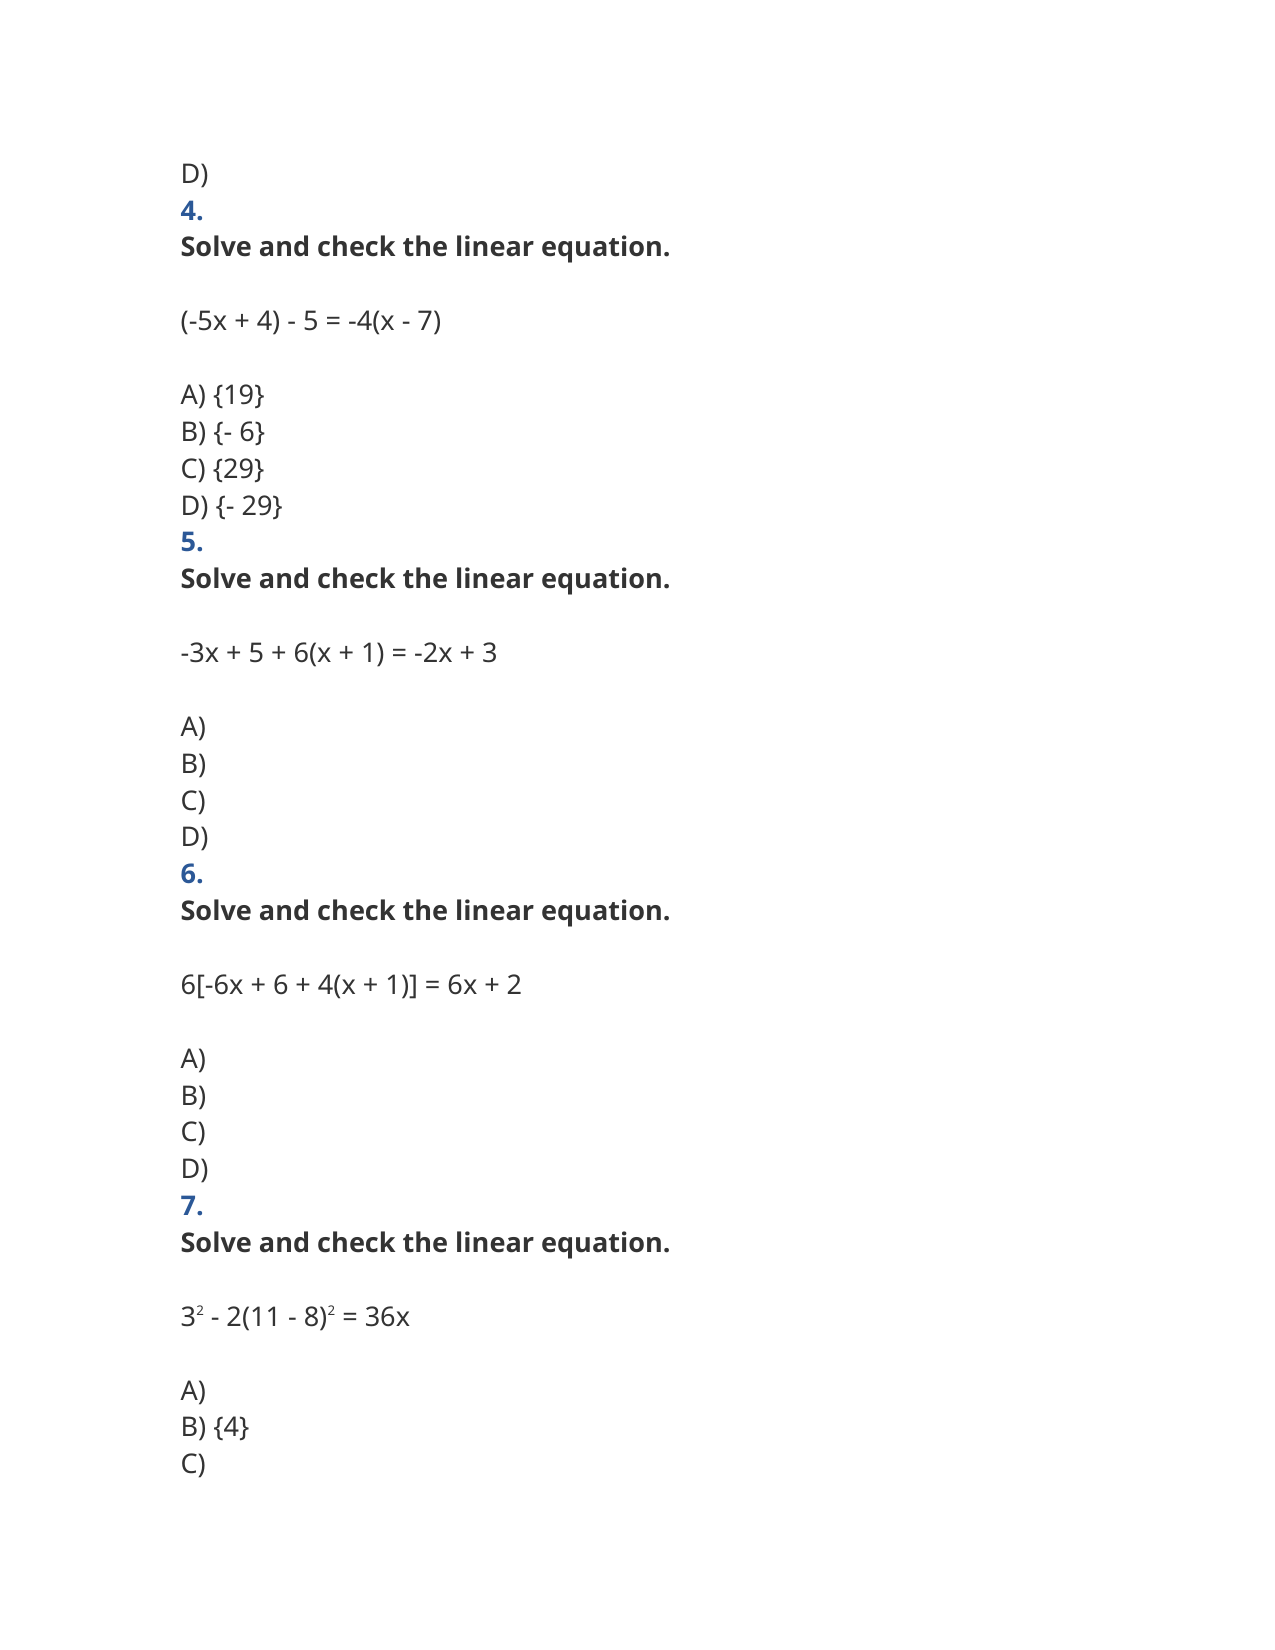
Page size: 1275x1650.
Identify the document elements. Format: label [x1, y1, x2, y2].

table_header [176, 150, 1275, 1486]
